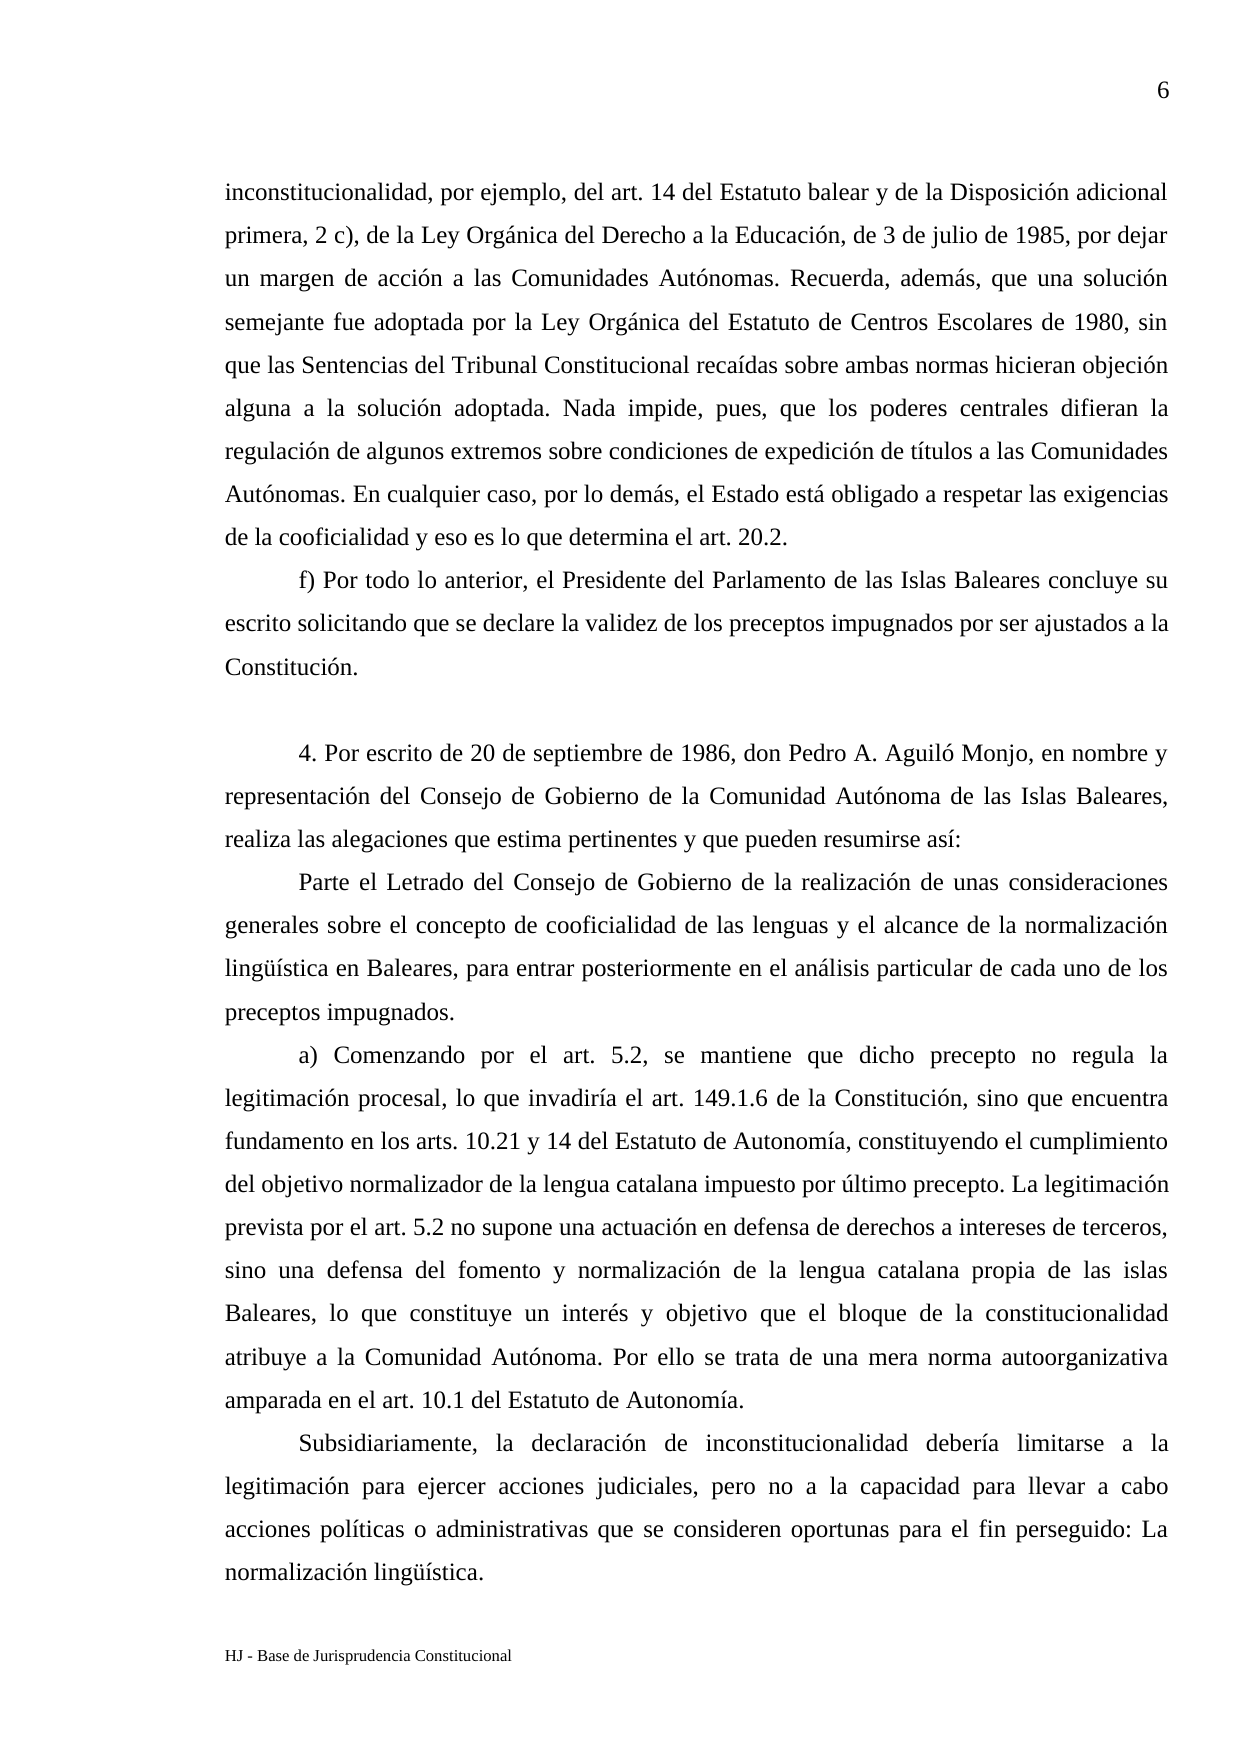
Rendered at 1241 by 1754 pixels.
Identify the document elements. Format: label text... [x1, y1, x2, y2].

text Parte el Letrado del Consejo de Gobierno de la realización de unas consideraciones generales sobre el concepto de cooficialidad de las lenguas y el alcance de la normalización lingüística en Baleares, para entrar posteriormente en el análisis particular de cada uno de los preceptos impugnados. [224, 867, 1169, 1025]
text f) Por todo lo anterior, el Presidente del Parlamento de las Islas Baleares concluye su escrito solicitando que se declare la validez de los preceptos impugnados por ser ajustados a la Constitución. [224, 565, 1169, 680]
text 4. Por escrito de 20 de septiembre de 1986, don Pedro A. Aguiló Monjo, en nombre y representación del Consejo de Gobierno de la Comunidad Autónoma de las Islas Baleares, realiza las alegaciones que estima pertinentes y que pueden resumirse así: [224, 738, 1169, 853]
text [224, 177, 1169, 551]
text Subsidiariamente, la declaración de inconstitucionalidad debería limitarse a la legitimación para ejercer acciones judiciales, pero no a la capacidad para llevar a cabo acciones políticas o administrativas que se consideren oportunas para el fin perseguido: La normalización lingüística. [224, 1428, 1169, 1586]
text a) Comenzando por el art. 5.2, se mantiene que dicho precepto no regula la legitimación procesal, lo que invadiría el art. 149.1.6 de la Constitución, sino que encuentra fundamento en los arts. 10.21 y 14 del Estatuto de Autonomía, constituyendo el cumplimiento del objetivo normalizador de la lengua catalana impuesto por último precepto. La legitimación prevista por el art. 5.2 no supone una actuación en defensa de derechos a intereses de terceros, sino una defensa del fomento y normalización de la lengua catalana propia de las islas Baleares, lo que constituye un interés y objetivo que el bloque de la constitucionalidad atribuye a la Comunidad Autónoma. Por ello se trata de una mera norma autoorganizativa amparada en el art. 10.1 del Estatuto de Autonomía. [224, 1040, 1169, 1413]
